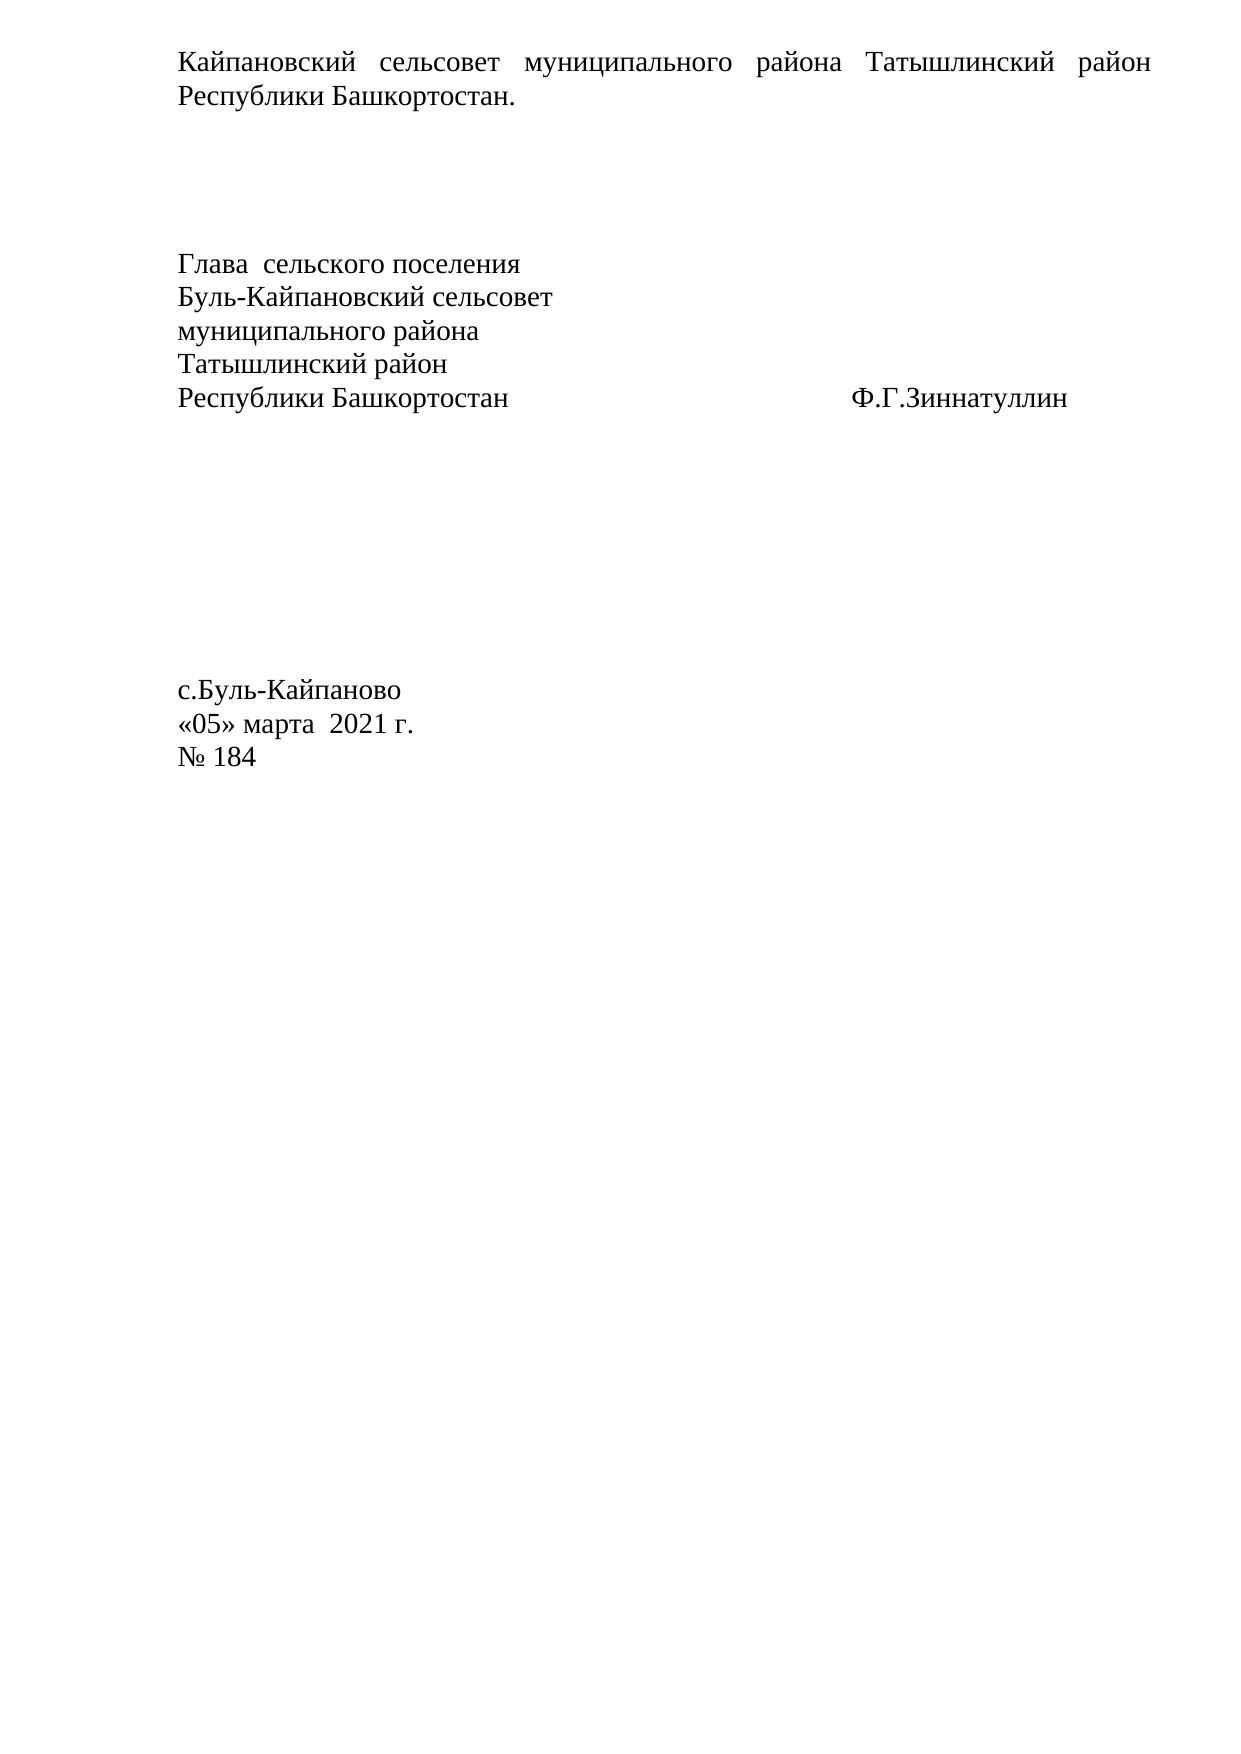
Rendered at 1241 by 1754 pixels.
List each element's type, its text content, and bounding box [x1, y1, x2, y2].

text № 184 [177, 739, 1152, 773]
text Глава сельского поселения [177, 246, 1152, 279]
text Буль-Кайпановский сельсовет [177, 279, 1152, 313]
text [177, 44, 1152, 112]
text Татышлинский район [177, 346, 1152, 380]
text муниципального района [177, 313, 1152, 346]
text Республики Башкортостан Ф.Г.Зиннатуллин [177, 380, 1152, 413]
text с.Буль-Кайпаново [177, 672, 1152, 706]
text «05» марта 2021 г. [177, 706, 1152, 739]
